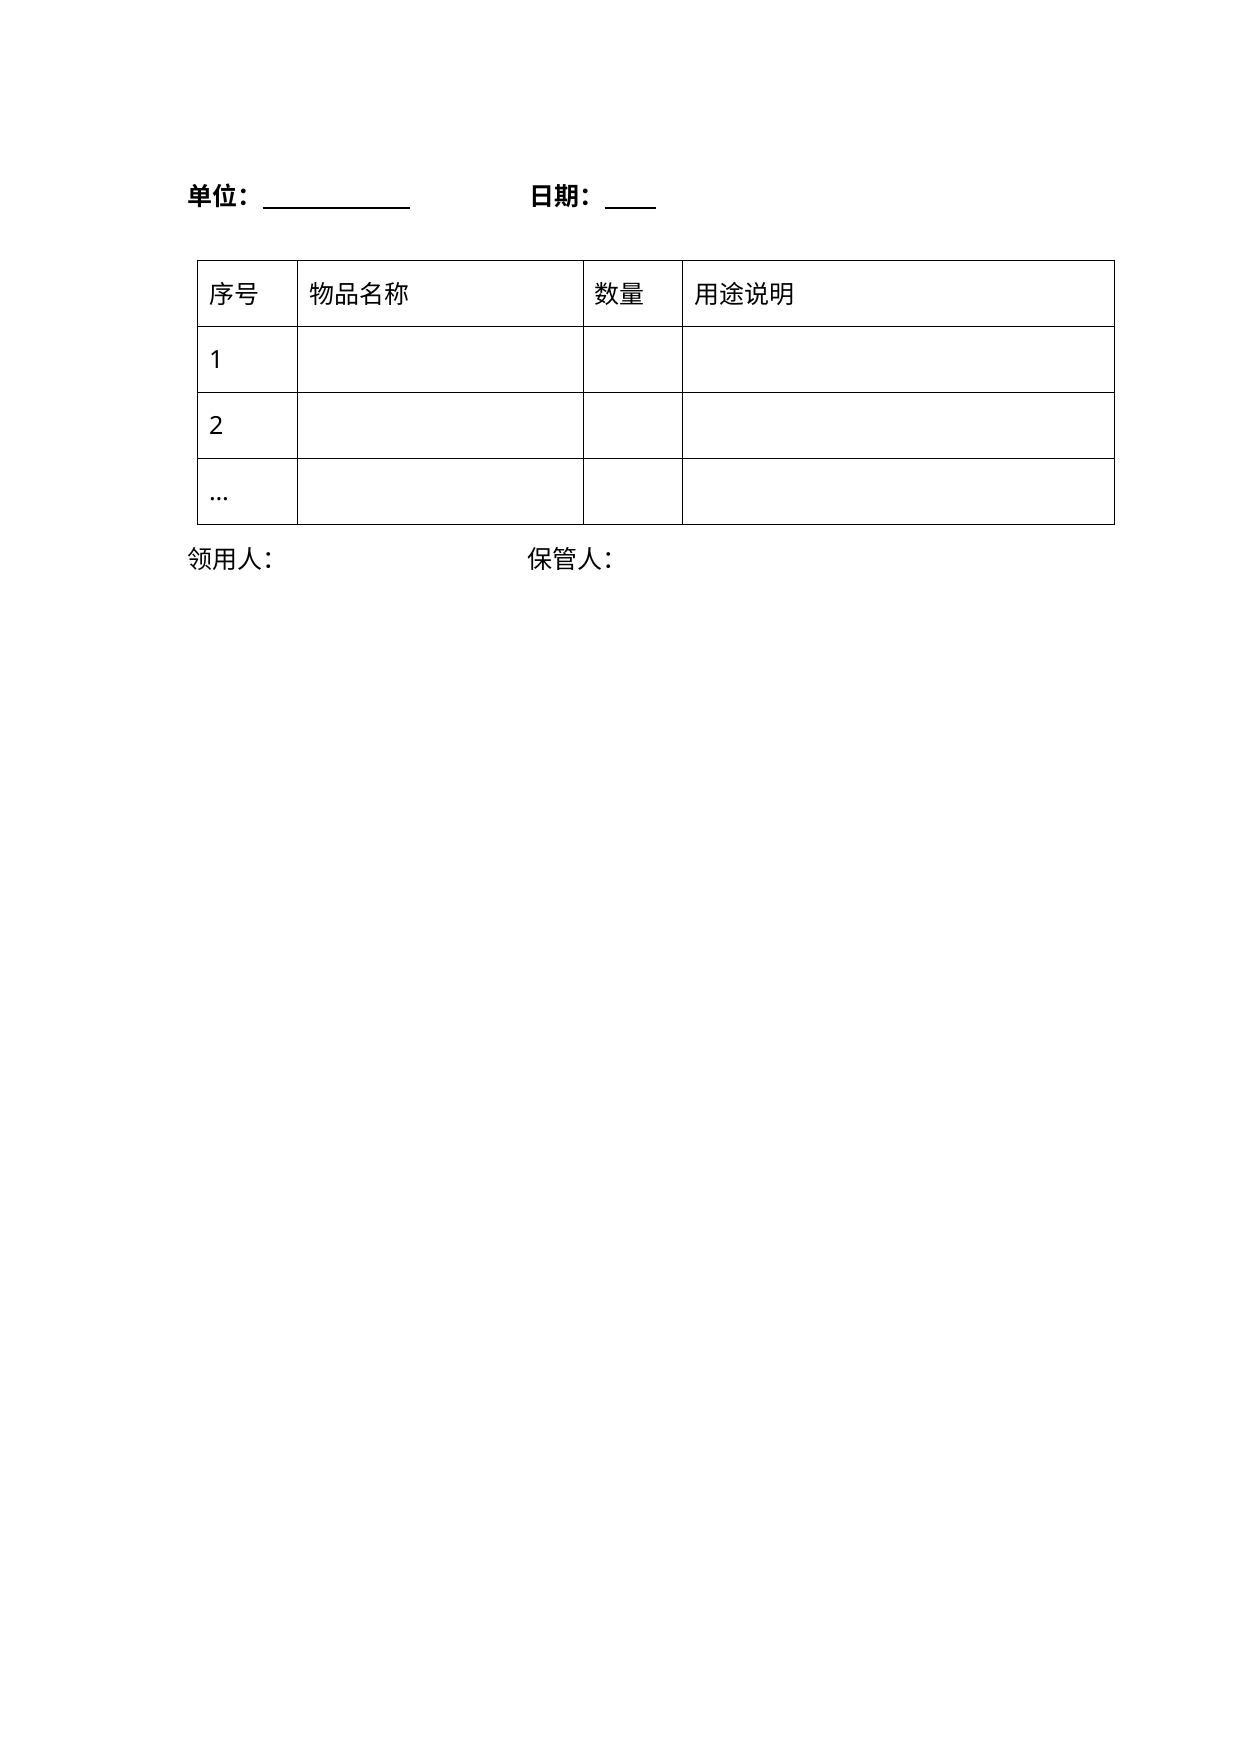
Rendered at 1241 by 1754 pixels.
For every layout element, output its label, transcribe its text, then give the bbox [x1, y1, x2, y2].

table_cell [298, 459, 583, 524]
table_header 数量 [584, 261, 682, 326]
table_cell [298, 327, 583, 392]
table_cell [683, 327, 1114, 392]
table_cell … [198, 459, 297, 524]
table_cell 1 [198, 327, 297, 392]
table_cell [298, 393, 583, 458]
table_cell [683, 393, 1114, 458]
table_header 用途说明 [683, 261, 1114, 326]
text 单位： 日期： [187, 162, 1053, 227]
table_cell 2 [198, 393, 297, 458]
table_cell [584, 459, 682, 524]
table_header 序号 [198, 261, 297, 326]
table_cell [584, 393, 682, 458]
table_cell [584, 327, 682, 392]
table_cell [683, 459, 1114, 524]
text 领用人： 保管人： [187, 525, 1053, 590]
table_header 物品名称 [298, 261, 583, 326]
